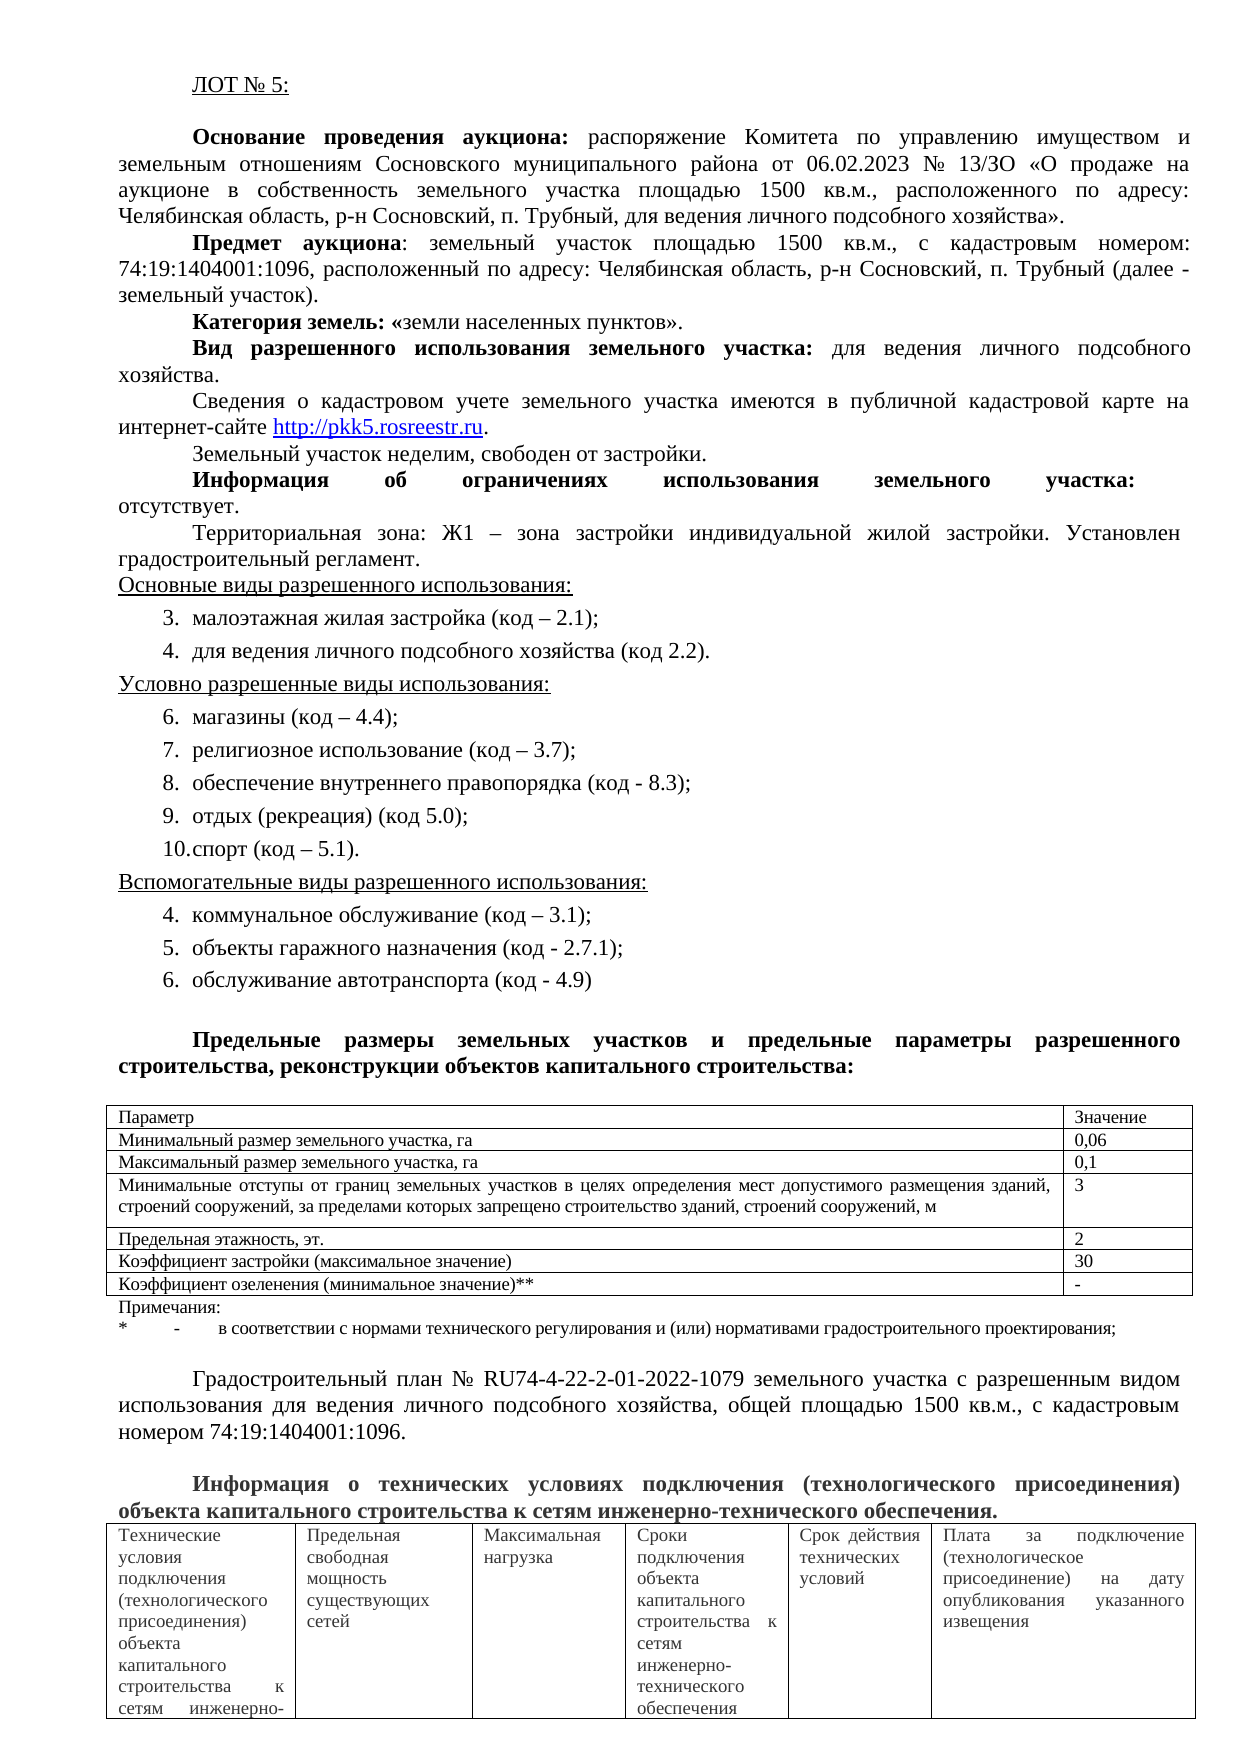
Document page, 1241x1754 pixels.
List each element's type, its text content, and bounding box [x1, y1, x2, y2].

table_header в соответствии с нормами технического регулирования и (или) нормативами градостроительного проектирования; [207, 1317, 1163, 1339]
table_cell - [1064, 1273, 1192, 1294]
table_header - [163, 1317, 207, 1339]
list отдых (рекреация) (код 5.0); [118, 802, 1181, 828]
list для ведения личного подсобного хозяйства (код 2.2). [118, 637, 1181, 664]
text Территориальная зона: Ж1 – зона застройки индивидуальной жилой застройки. Установлен градостроительный регламент. [118, 519, 1181, 571]
table_cell Коэффициент застройки (максимальное значение) [107, 1250, 1063, 1272]
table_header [932, 1524, 1195, 1718]
text Градостроительный план № RU74-4-22-2-01-2022-1079 земельного участка с разрешенным видом использования для ведения личного подсобного хозяйства, общей площадью 1500 кв.м., с кадастровым номером 74:19:1404001:1096. [118, 1365, 1181, 1444]
text Примечания: [118, 1296, 1181, 1317]
table_cell Минимальные отступы от границ земельных участков в целях определения мест допустимого размещения зданий, строений сооружений, за пределами которых запрещено строительство зданий, строений сооружений, м [107, 1174, 1063, 1227]
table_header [626, 1524, 788, 1718]
text Категория земель: «земли населенных пунктов». [118, 308, 1191, 334]
list спорт (код – 5.1). [118, 835, 1181, 861]
table_cell 30 [1064, 1250, 1192, 1272]
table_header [296, 1524, 472, 1718]
text Вид разрешенного использования земельного участка: для ведения личного подсобного хозяйства. [118, 334, 1191, 387]
text Вспомогательные виды разрешенного использования: [118, 868, 1181, 894]
table_header * [107, 1317, 162, 1339]
list обслуживание автотранспорта (код - 4.9) [118, 966, 1181, 993]
text Основные виды разрешенного использования: [118, 571, 1181, 598]
table_cell 0,1 [1064, 1151, 1192, 1173]
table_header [473, 1524, 625, 1718]
table_cell 2 [1064, 1228, 1192, 1249]
text ЛОТ № 5: [118, 71, 1181, 97]
table_cell Коэффициент озеленения (минимальное значение)** [107, 1273, 1063, 1294]
table_cell Максимальный размер земельного участка, га [107, 1151, 1063, 1173]
table_header Значение [1064, 1106, 1192, 1127]
list магазины (код – 4.4); [118, 703, 1181, 729]
text Информация о технических условиях подключения (технологического присоединения) объекта капитального строительства к сетям инженерно-технического обеспечения. [118, 1470, 1181, 1523]
list религиозное использование (код – 3.7); [118, 736, 1181, 762]
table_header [789, 1524, 931, 1718]
table_cell 0,06 [1064, 1129, 1192, 1150]
list обеспечение внутреннего правопорядка (код - 8.3); [118, 769, 1181, 795]
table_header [107, 1524, 295, 1718]
table_header Параметр [107, 1106, 1063, 1127]
text Основание проведения аукциона: распоряжение Комитета по управлению имуществом и земельным отношениям Сосновского муниципального района от 06.02.2023 № 13/ЗО «О продаже на аукционе в собственность земельного участка площадью 1500 кв.м., расположенного по адресу: Челябинская область, р-н Сосновский, п. Трубный, для ведения личного подсобного хозяйства». [118, 123, 1191, 229]
text Информация об ограничениях использования земельного участка: отсутствует. [118, 466, 1191, 519]
table_cell 3 [1064, 1174, 1192, 1227]
text Земельный участок неделим, свободен от застройки. [118, 440, 1191, 466]
table_cell Минимальный размер земельного участка, га [107, 1129, 1063, 1150]
text Условно разрешенные виды использования: [118, 670, 1181, 697]
text Предельные размеры земельных участков и предельные параметры разрешенного строительства, реконструкции объектов капитального строительства: [118, 1026, 1181, 1078]
list коммунальное обслуживание (код – 3.1); [118, 901, 1181, 927]
text Сведения о кадастровом учете земельного участка имеются в публичной кадастровой карте на интернет-сайте http://pkk5.rosreestr.ru. [118, 387, 1191, 440]
text Предмет аукциона: земельный участок площадью 1500 кв.м., с кадастровым номером: 74:19:1404001:1096, расположенный по адресу: Челябинская область, р-н Сосновский, п. Трубный (далее - земельный участок). [118, 229, 1191, 308]
list объекты гаражного назначения (код - 2.7.1); [118, 933, 1181, 960]
table_cell Предельная этажность, эт. [107, 1228, 1063, 1249]
list малоэтажная жилая застройка (код – 2.1); [118, 604, 1181, 631]
